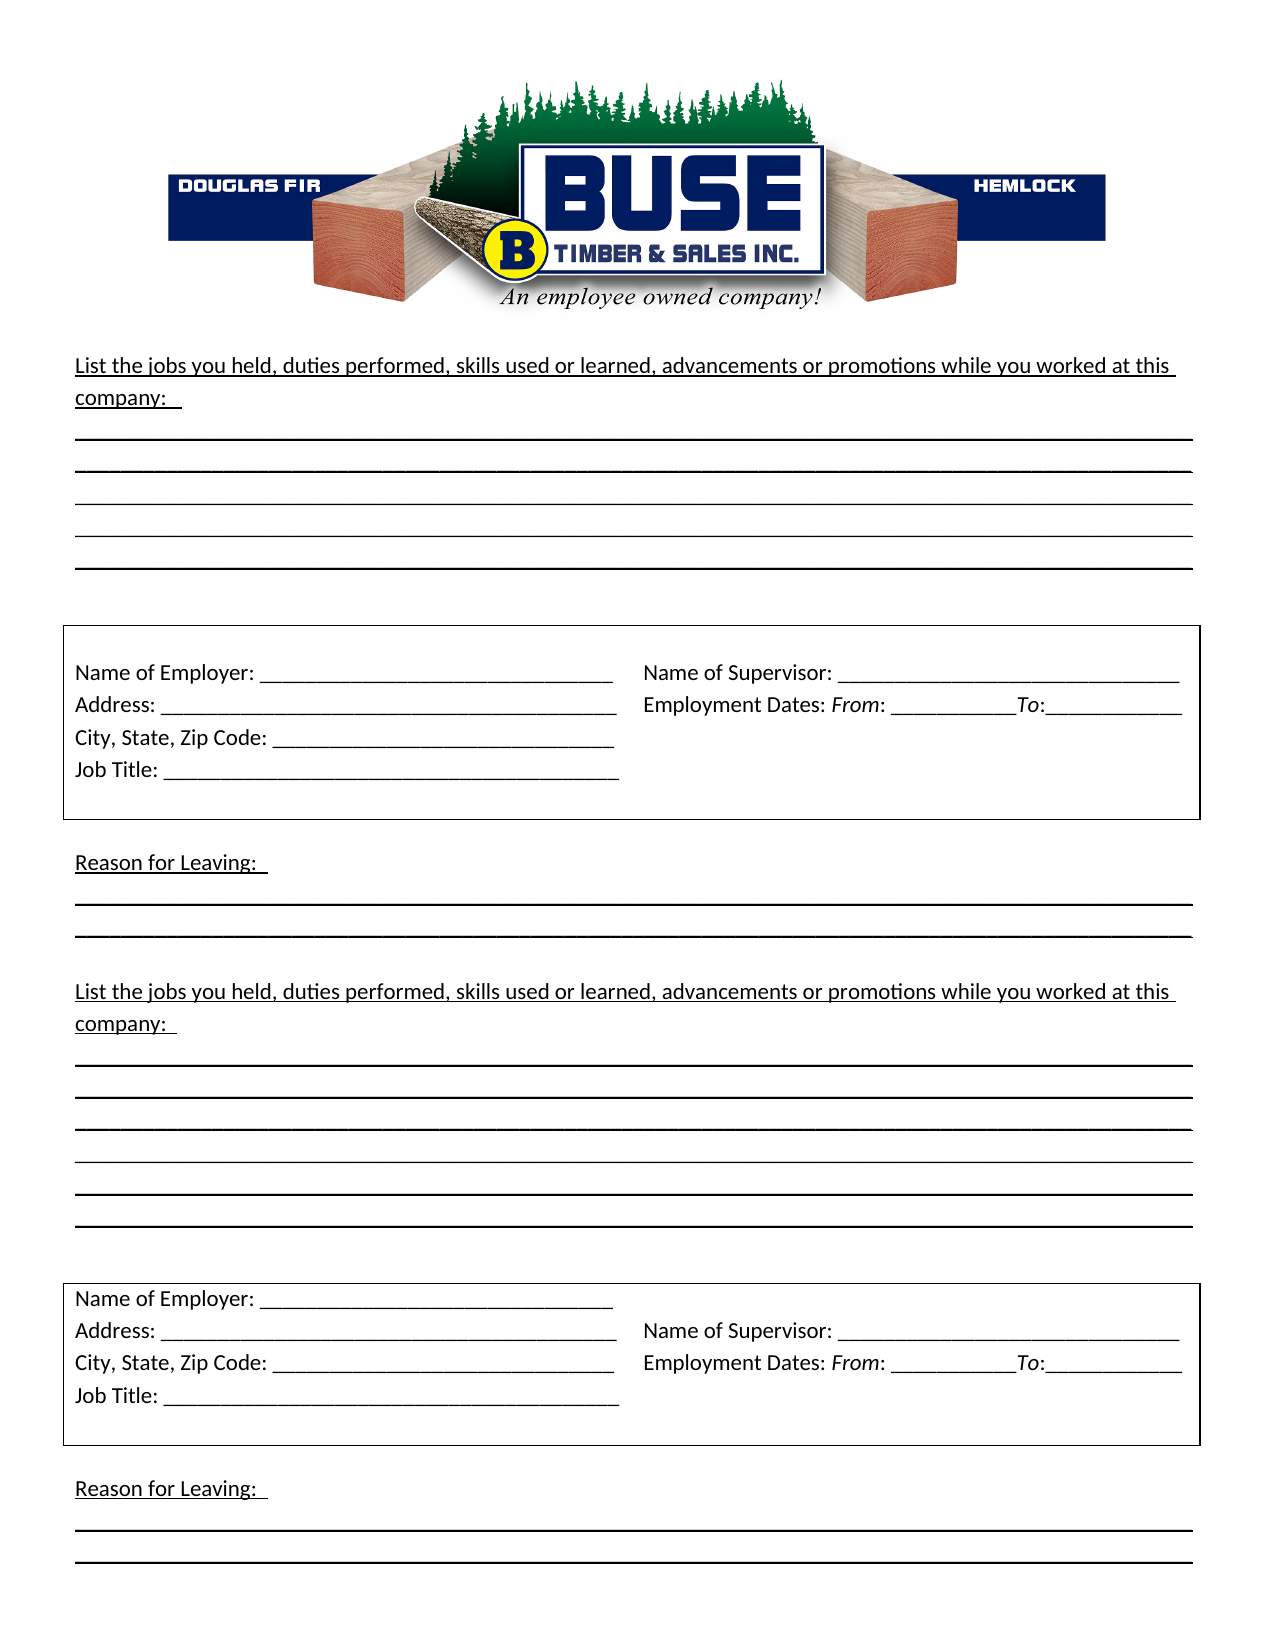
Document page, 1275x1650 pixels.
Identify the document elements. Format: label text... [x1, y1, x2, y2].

picture [162, 75, 1113, 319]
text Reason for Leaving: ____________________________________________________________________________________________________________________________________________________________________________________________________ [75, 848, 1200, 940]
table_header Name of Employer: _______________________________ Address: ________________________________________ City, State, Zip Code: ______________________________ Job Title: ________________________________________ [64, 1284, 632, 1445]
text Reason for Leaving: ____________________________________________________________________________________________________________________________________________________________________________________________________ [75, 1474, 1200, 1566]
table_header Name of Supervisor: ______________________________ Employment Dates: From: ___________To:____________ [632, 1284, 1199, 1445]
table_header Name of Supervisor: ______________________________ Employment Dates: From: ___________To:____________ [632, 626, 1199, 819]
table_header Name of Employer: _______________________________ Address: ________________________________________ City, State, Zip Code: ______________________________ Job Title: ________________________________________ [64, 626, 632, 819]
